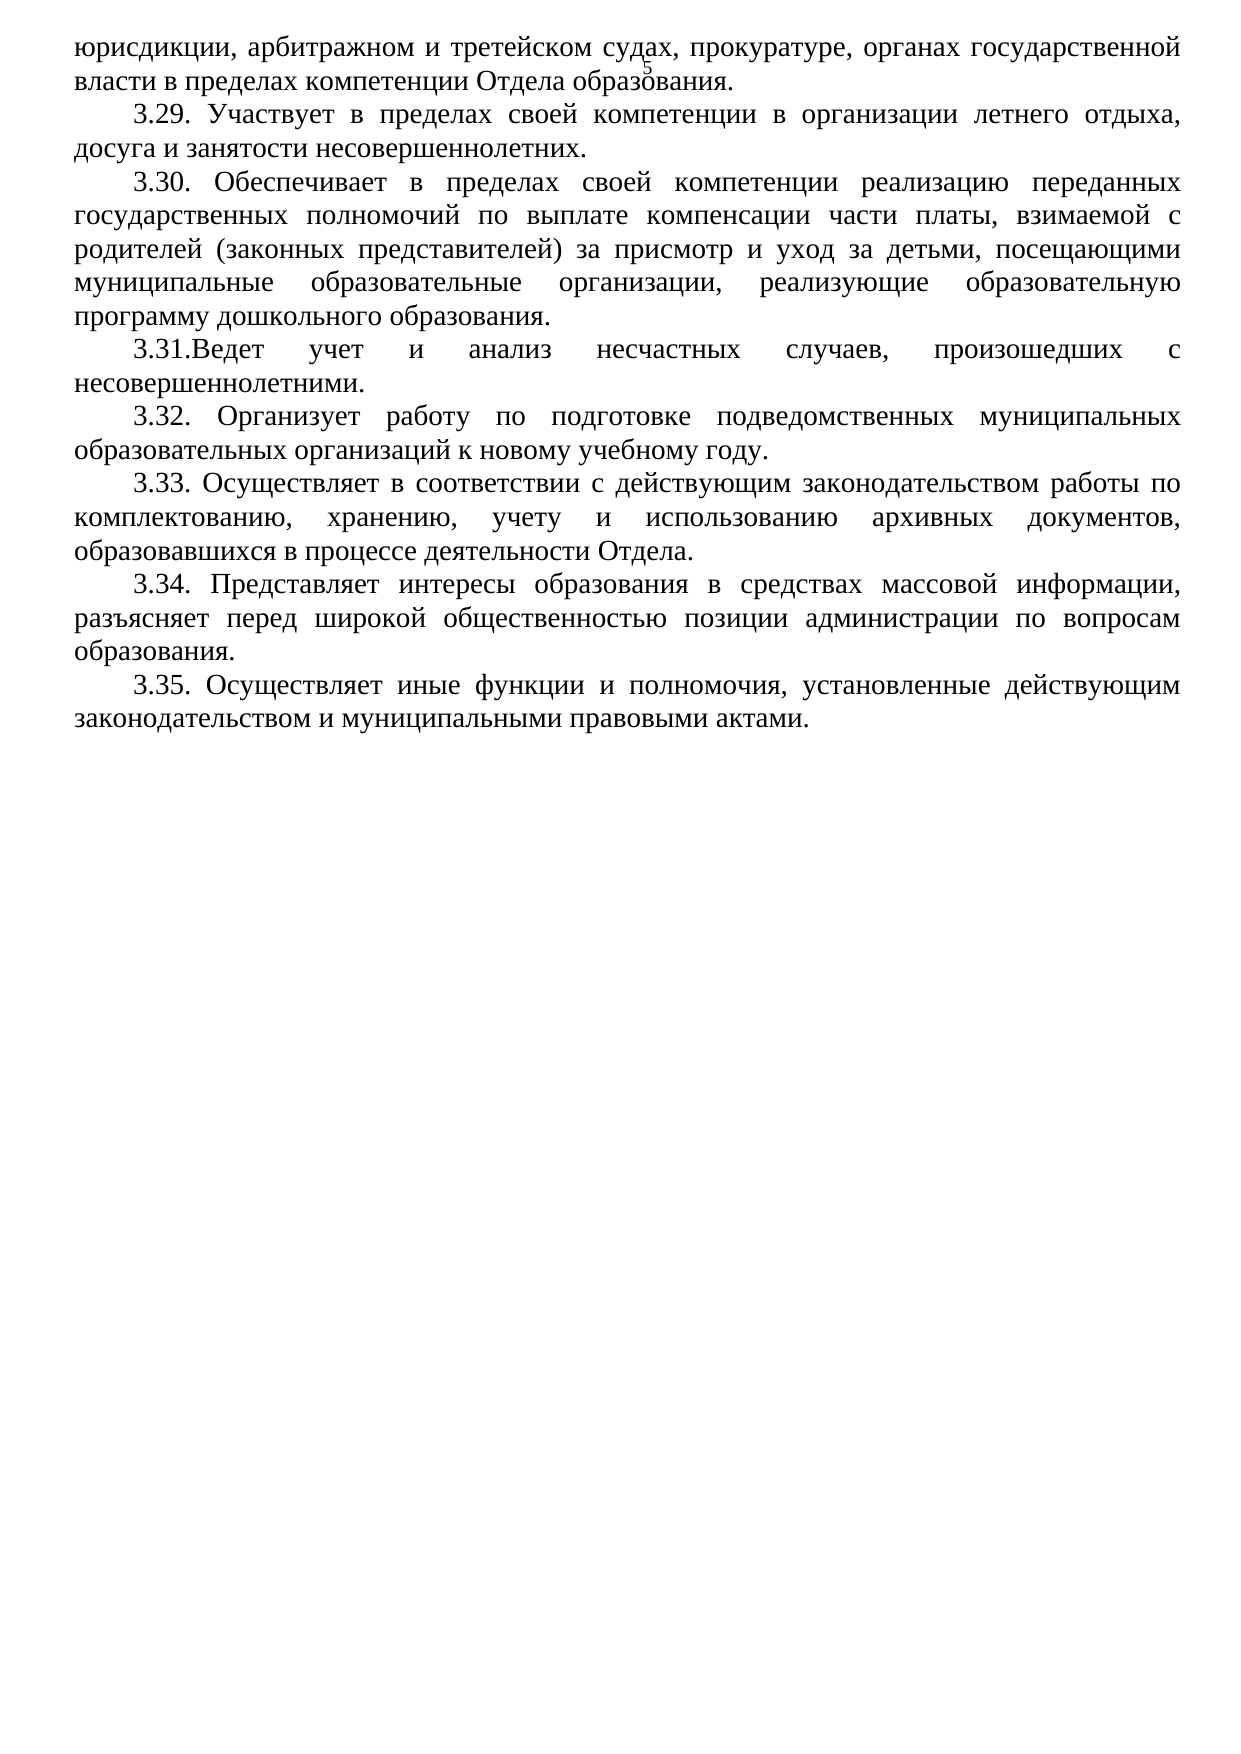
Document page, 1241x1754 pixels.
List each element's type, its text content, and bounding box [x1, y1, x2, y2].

text 3.34. Представляет интересы образования в средствах массовой информации, разъясняет перед широкой общественностью позиции администрации по вопросам образования. [74, 566, 1182, 667]
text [74, 29, 1182, 97]
text 3.31.Ведет учет и анализ несчастных случаев, произошедших с несовершеннолетними. [74, 331, 1182, 398]
text 3.29. Участвует в пределах своей компетенции в организации летнего отдыха, досуга и занятости несовершеннолетних. [74, 97, 1182, 164]
text 3.35. Осуществляет иные функции и полномочия, установленные действующим законодательством и муниципальными правовыми актами. [74, 667, 1182, 734]
text 3.30. Обеспечивает в пределах своей компетенции реализацию переданных государственных полномочий по выплате компенсации части платы, взимаемой с родителей (законных представителей) за присмотр и уход за детьми, посещающими муниципальные образовательные организации, реализующие образовательную программу дошкольного образования. [74, 164, 1182, 331]
text 3.33. Осуществляет в соответствии с действующим законодательством работы по комплектованию, хранению, учету и использованию архивных документов, образовавшихся в процессе деятельности Отдела. [74, 466, 1182, 566]
text 3.32. Организует работу по подготовке подведомственных муниципальных образовательных организаций к новому учебному году. [74, 398, 1182, 466]
